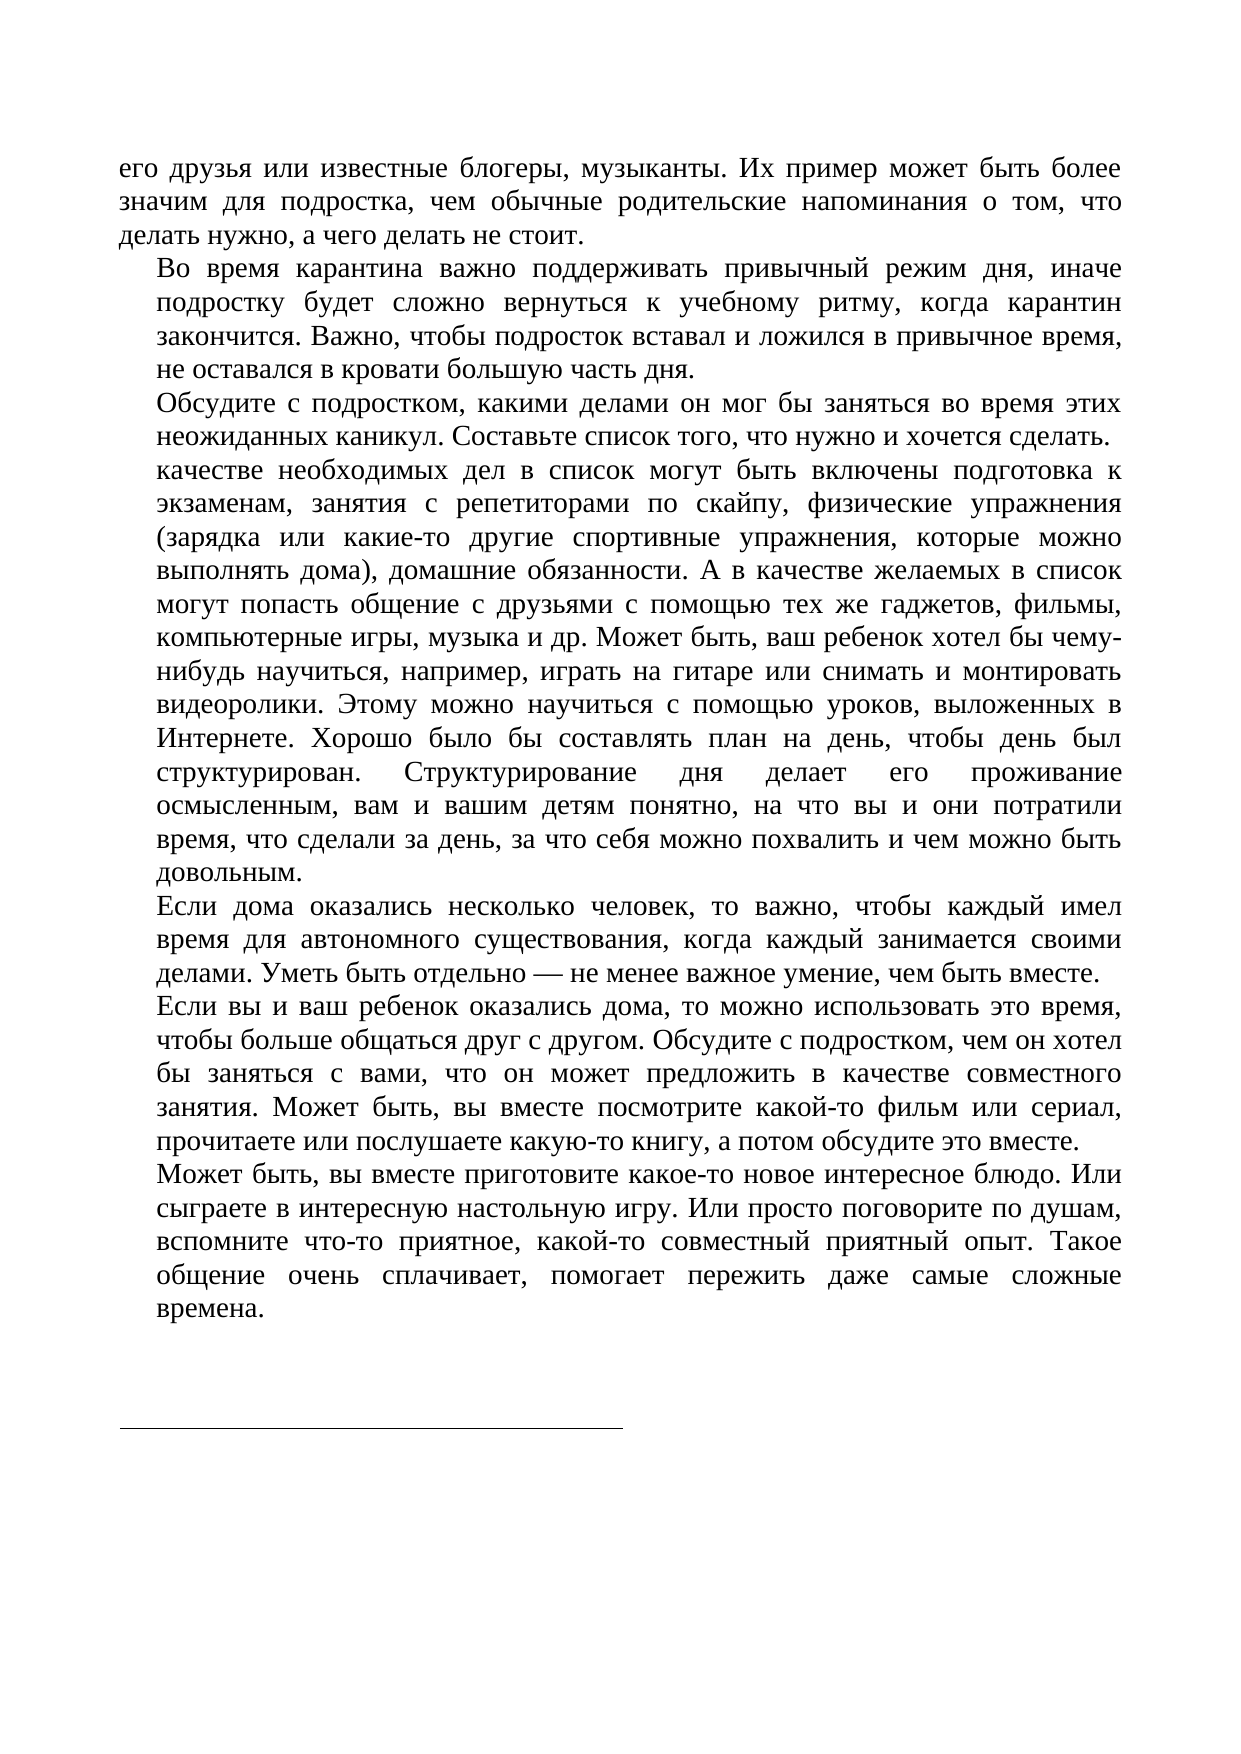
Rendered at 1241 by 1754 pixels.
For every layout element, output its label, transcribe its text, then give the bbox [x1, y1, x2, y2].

text Во время карантина важно поддерживать привычный режим дня, иначе подростку будет сложно вернуться к учебному ритму, когда карантин закончится. Важно, чтобы подросток вставал и ложился в привычное время, не оставался в кровати большую часть дня. [156, 251, 1123, 385]
text Обсудите с подростком, какими делами он мог бы заняться во время этих неожиданных каникул. Составьте список того, что нужно и хочется сделать. [156, 385, 1123, 452]
text Может быть, вы вместе приготовите какое-то новое интересное блюдо. Или сыграете в интересную настольную игру. Или просто поговорите по душам, вспомните что-то приятное, какой-то совместный приятный опыт. Такое общение очень сплачивает, помогает пережить даже самые сложные времена. [156, 1156, 1123, 1324]
text Если вы и ваш ребенок оказались дома, то можно использовать это время, чтобы больше общаться друг с другом. Обсудите с подростком, чем он хотел бы заняться с вами, что он может предложить в качестве совместного занятия. Может быть, вы вместе посмотрите какой-то фильм или сериал, прочитаете или послушаете какую-то книгу, а потом обсудите это вместе. [156, 988, 1123, 1156]
text качестве необходимых дел в список могут быть включены подготовка к экзаменам, занятия с репетиторами по скайпу, физические упражнения (зарядка или какие-то другие спортивные упражнения, которые можно выполнять дома), домашние обязанности. А в качестве желаемых в список могут попасть общение с друзьями с помощью тех же гаджетов, фильмы, компьютерные игры, музыка и др. Может быть, ваш ребенок хотел бы чему-нибудь научиться, например, играть на гитаре или снимать и монтировать видеоролики. Этому можно научиться с помощью уроков, выложенных в Интернете. Хорошо было бы составлять план на день, чтобы день был структурирован. Структурирование дня делает его проживание осмысленным, вам и вашим детям понятно, на что вы и они потратили время, что сделали за день, за что себя можно похвалить и чем можно быть довольным. [156, 452, 1123, 888]
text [119, 150, 1123, 251]
text Если дома оказались несколько человек, то важно, чтобы каждый имел время для автономного существования, когда каждый занимается своими делами. Уметь быть отдельно — не менее важное умение, чем быть вместе. [156, 888, 1123, 988]
